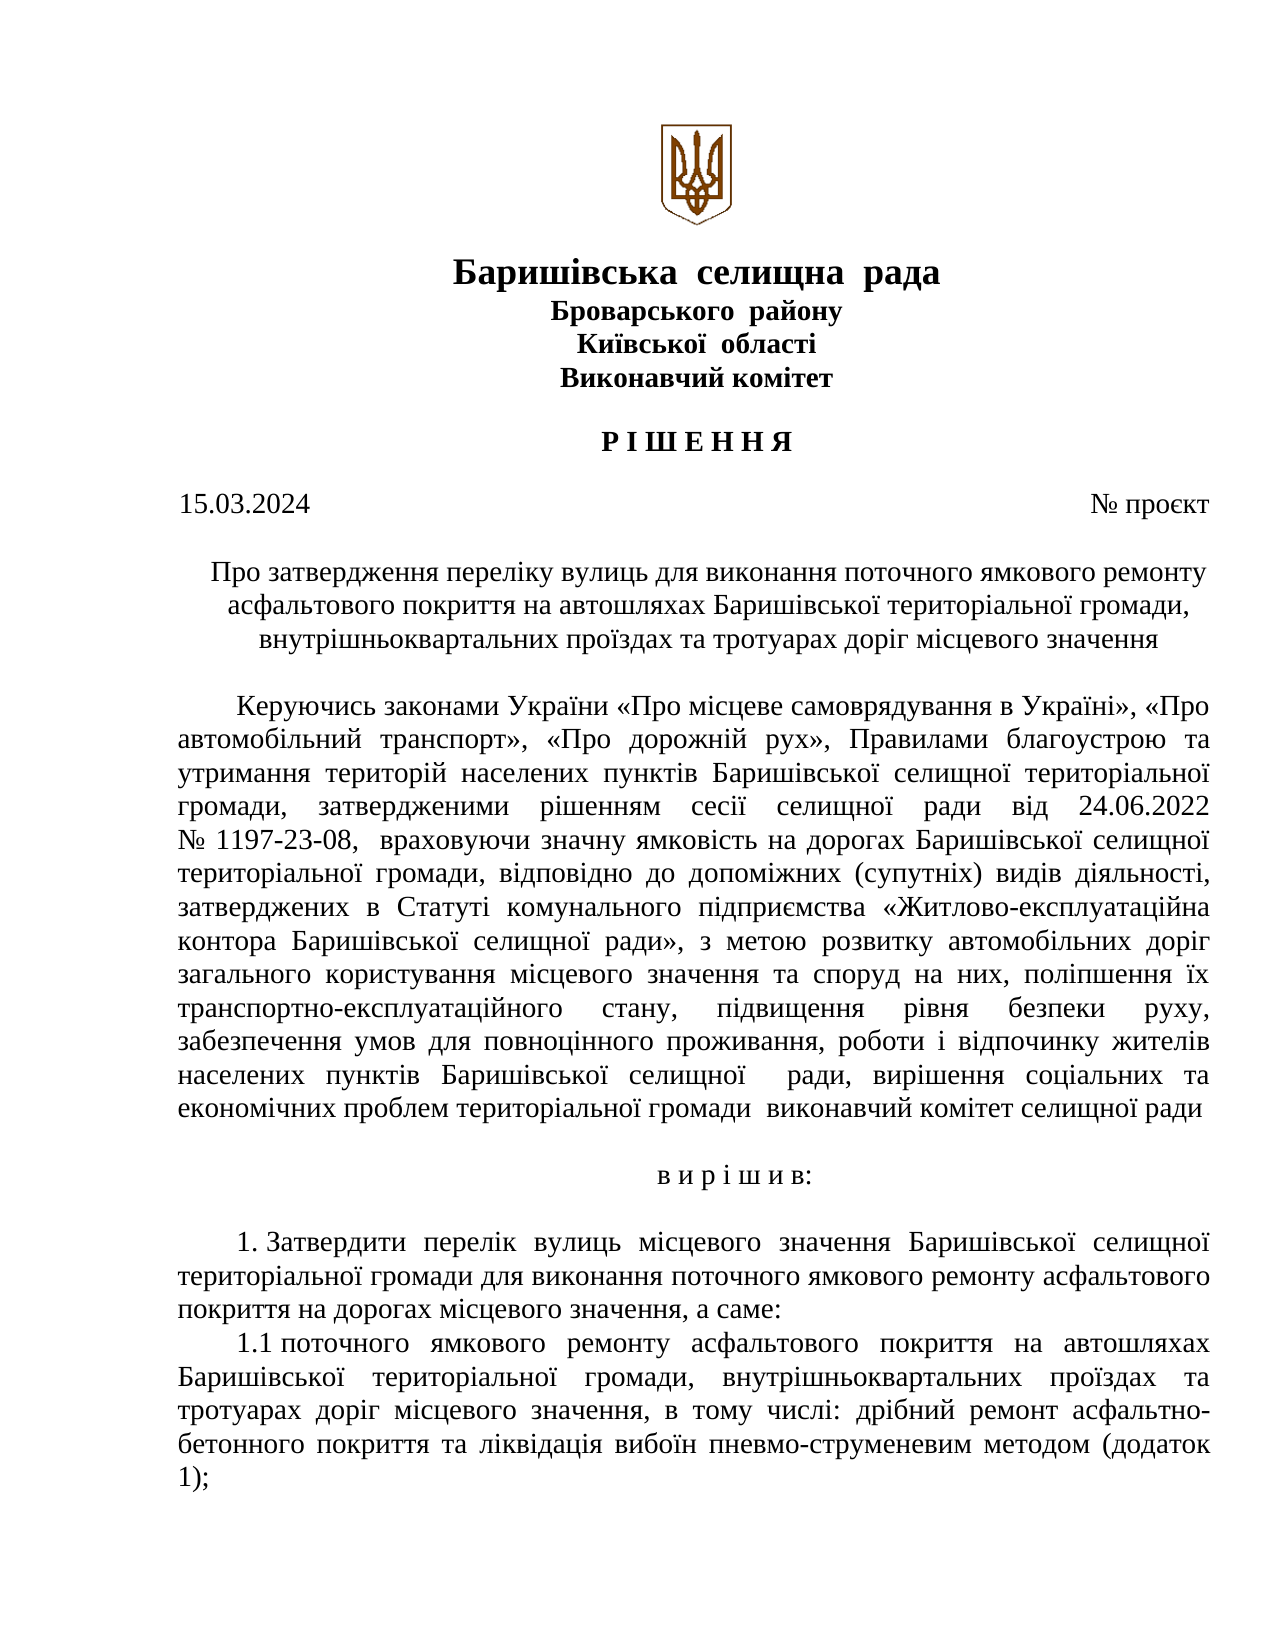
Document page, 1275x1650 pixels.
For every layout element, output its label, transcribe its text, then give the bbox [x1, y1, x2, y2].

text Виконавчий комітет [177, 360, 1216, 393]
text Київської області [177, 326, 1216, 360]
text Керуючись законами України «Про місцеве самоврядування в Україні», «Про автомобільний транспорт», «Про дорожній рух», Правилами благоустрою та утримання територій населених пунктів Баришівської селищної територіальної громади, затвердженими рішенням сесії селищної ради від 24.06.2022 № 1197-23-08, враховуючи значну ямковість на дорогах Баришівської селищної територіальної громади, відповідно до допоміжних (супутніх) видів діяльності, затверджених в Статуті комунального підприємства «Житлово-експлуатаційна контора Баришівської селищної ради», з метою розвитку автомобільних доріг загального користування місцевого значення та споруд на них, поліпшення їх транспортно-експлуатаційного стану, підвищення рівня безпеки руху, забезпечення умов для повноцінного проживання, роботи і відпочинку жителів населених пунктів Баришівської селищної ради, вирішення соціальних та економічних проблем територіальної громади виконавчий комітет селищної ради [177, 688, 1211, 1124]
list Затвердити перелік вулиць місцевого значення Баришівської селищної територіальної громади для виконання поточного ямкового ремонту асфальтового покриття на дорогах місцевого значення, а саме: [177, 1224, 1211, 1325]
text Броварського району [177, 293, 1216, 326]
picture [654, 118, 739, 231]
text в и р і ш и в: [177, 1157, 1240, 1191]
text Баришівська селищна рада [177, 249, 1216, 293]
list поточного ямкового ремонту асфальтового покриття на автошляхах Баришівської територіальної громади, внутрішньоквартальних проїздах та тротуарах доріг місцевого значення, в тому числі: дрібний ремонт асфальтно-бетонного покриття та ліквідація вибоїн пневмо-струменевим методом (додаток 1); [177, 1325, 1211, 1493]
text Р І Ш Е Н Н Я [177, 424, 1216, 458]
text 15.03.2024 № проєкт [177, 487, 1211, 520]
text Про затвердження переліку вулиць для виконання поточного ямкового ремонту асфальтового покриття на автошляхах Баришівської територіальної громади, внутрішньоквартальних проїздах та тротуарах доріг місцевого значення [177, 554, 1240, 654]
